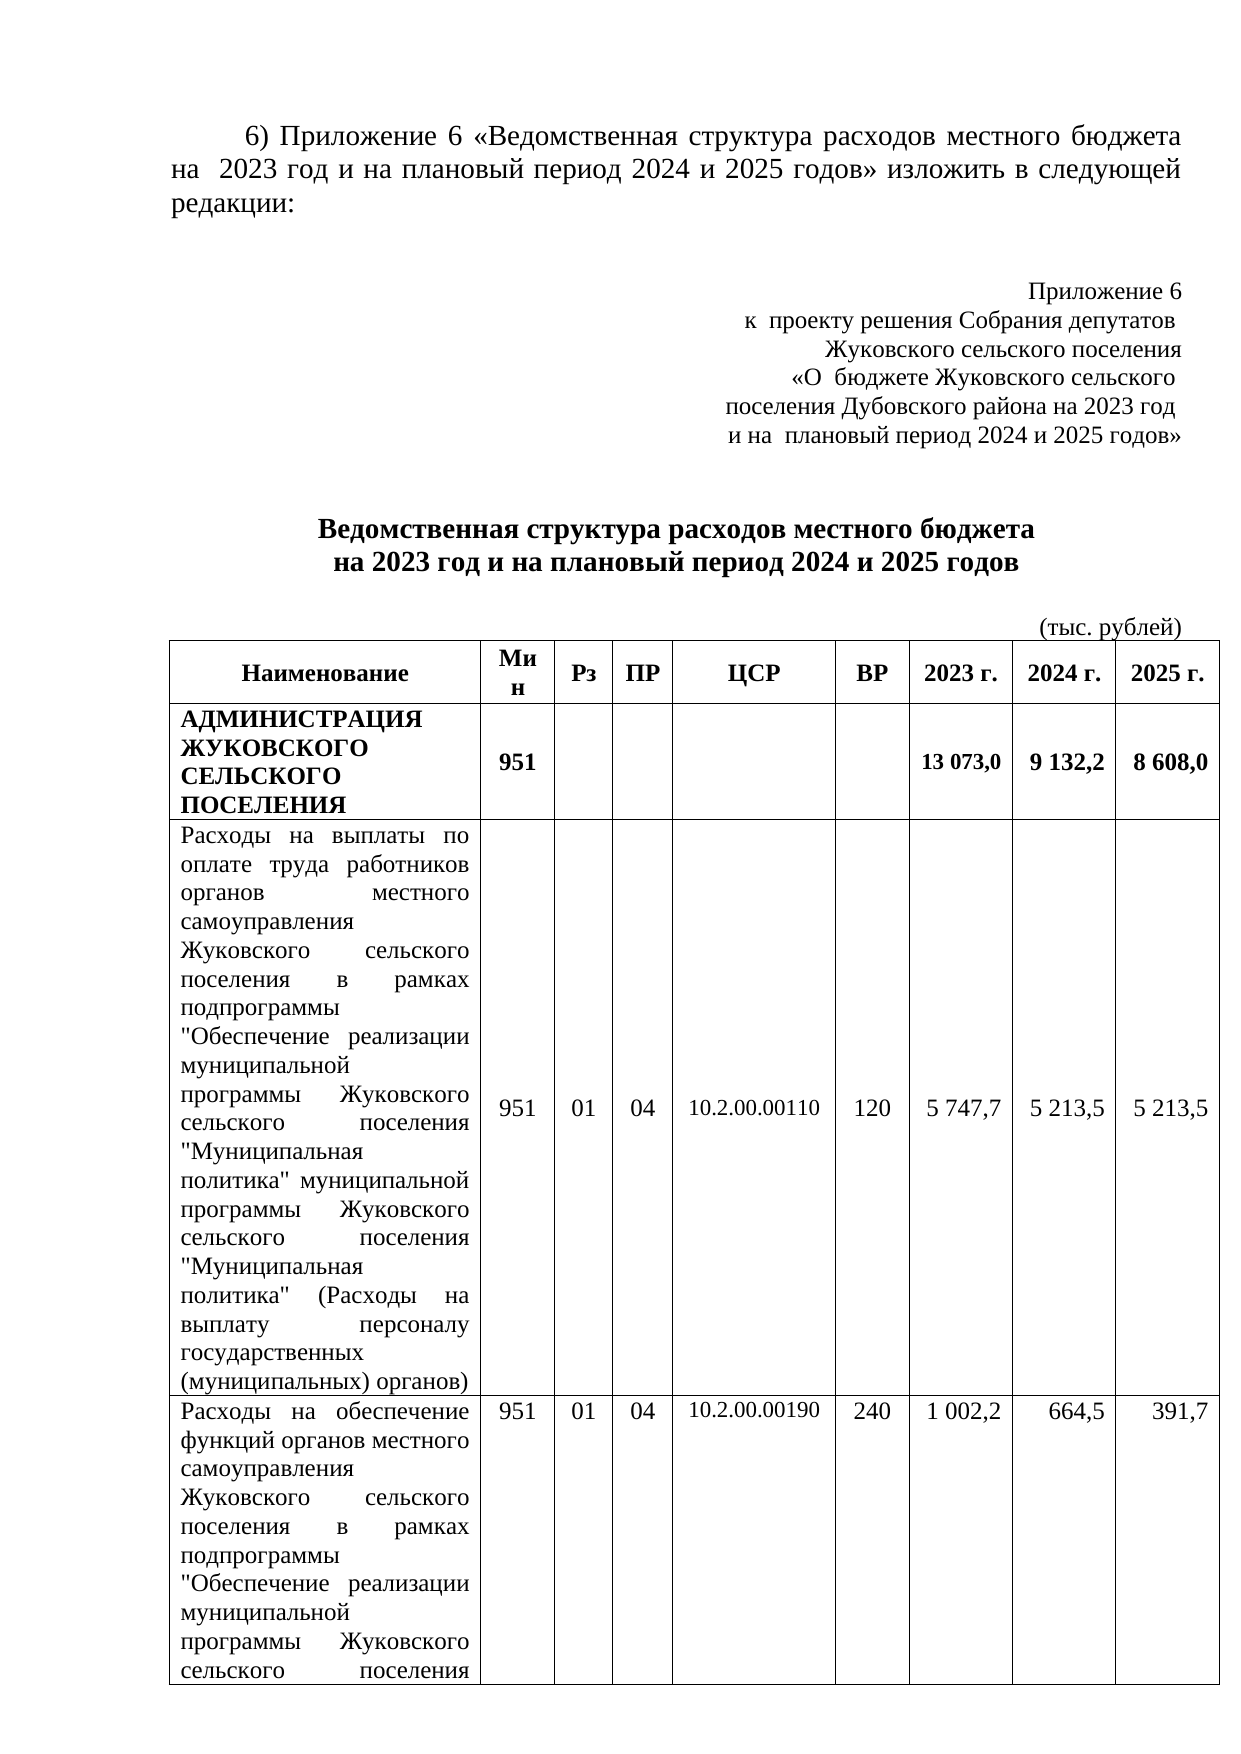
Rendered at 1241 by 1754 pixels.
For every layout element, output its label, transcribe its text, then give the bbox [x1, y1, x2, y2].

table_cell 1 002,2 [910, 1396, 1012, 1683]
table_cell 5 213,5 [1013, 820, 1115, 1395]
table_header ВР [836, 641, 909, 703]
table_cell 10.2.00.00190 [673, 1396, 835, 1683]
table_cell 9 132,2 [1013, 704, 1115, 819]
table_cell АДМИНИСТРАЦИЯ ЖУКОВСКОГО СЕЛЬСКОГО ПОСЕЛЕНИЯ [170, 704, 480, 819]
table_header 2025 г. [1116, 641, 1219, 703]
table_cell 10.2.00.00110 [673, 820, 835, 1395]
table_cell [673, 704, 835, 819]
table_header Мин [481, 641, 554, 703]
table_header ЦСР [673, 641, 835, 703]
table_cell 04 [613, 820, 672, 1395]
table_cell 5 747,7 [910, 820, 1012, 1395]
table_cell 391,7 [1116, 1396, 1219, 1683]
table_cell 951 [481, 820, 554, 1395]
table_cell [555, 704, 612, 819]
table_cell 120 [836, 820, 909, 1395]
table_header ПР [613, 641, 672, 703]
table_cell 01 [555, 820, 612, 1395]
table_cell 951 [481, 704, 554, 819]
table_cell 951 [481, 1396, 554, 1683]
table_cell [613, 704, 672, 819]
table_cell 240 [836, 1396, 909, 1683]
text 6) Приложение 6 «Ведомственная структура расходов местного бюджета на 2023 год и на плановый период 2024 и 2025 годов» изложить в следующей редакции: [171, 118, 1182, 219]
text (тыс. рублей) [171, 612, 1182, 640]
table_header 2024 г. [1013, 641, 1115, 703]
table_header Наименование [170, 641, 480, 703]
table_header Рз [555, 641, 612, 703]
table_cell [170, 1396, 480, 1683]
table_cell 664,5 [1013, 1396, 1115, 1683]
table_cell [836, 704, 909, 819]
text Приложение 6 к проекту решения Собрания депутатов Жуковского сельского поселения «О бюджете Жуковского сельского поселения Дубовского района на 2023 год и на плановый период 2024 и 2025 годов» [171, 276, 1182, 449]
table_cell 01 [555, 1396, 612, 1683]
table_cell 8 608,0 [1116, 704, 1219, 819]
table_cell 5 213,5 [1116, 820, 1219, 1395]
text на 2023 год и на плановый период 2024 и 2025 годов [171, 544, 1182, 578]
table_cell Расходы на выплаты по оплате труда работников органов местного самоуправления Жуковского сельского поселения в рамках подпрограммы "Обеспечение реализации муниципальной программы Жуковского сельского поселения "Муниципальная политика" муниципальной программы Жуковского сельского поселения "Муниципальная политика" (Расходы на выплату персоналу государственных (муниципальных) органов) [170, 820, 480, 1395]
text Ведомственная структура расходов местного бюджета [171, 511, 1182, 544]
table_cell 13 073,0 [910, 704, 1012, 819]
table_header 2023 г. [910, 641, 1012, 703]
table_cell 04 [613, 1396, 672, 1683]
